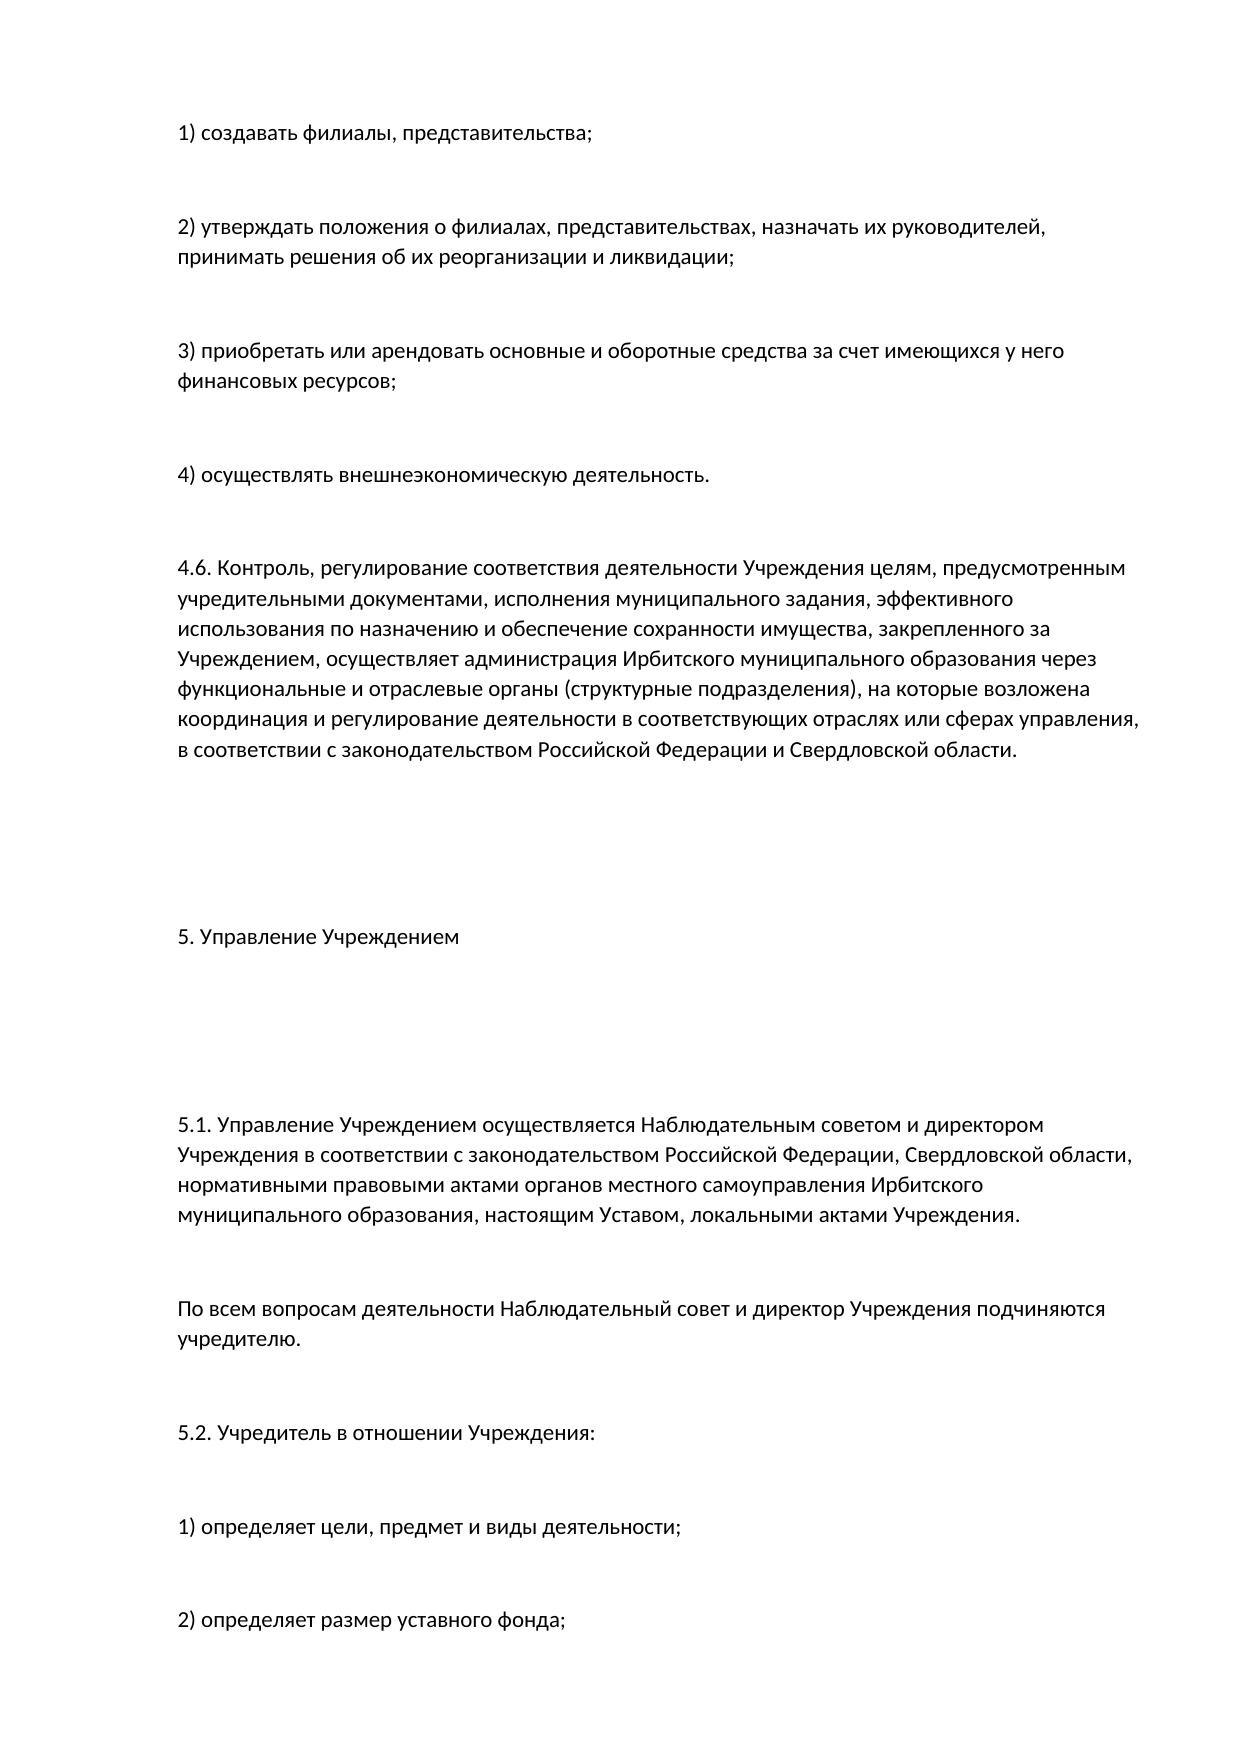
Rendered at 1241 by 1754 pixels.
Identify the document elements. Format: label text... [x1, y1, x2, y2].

text 2) утверждать положения о филиалах, представительствах, назначать их руководителей, принимать решения об их реорганизации и ликвидации; [177, 212, 1152, 270]
text 4) осуществлять внешнеэкономическую деятельность. [177, 460, 1152, 488]
text 3) приобретать или арендовать основные и оборотные средства за счет имеющихся у него финансовых ресурсов; [177, 336, 1152, 394]
text 2) определяет размер уставного фонда; [177, 1606, 1152, 1634]
text По всем вопросам деятельности Наблюдательный совет и директор Учреждения подчиняются учредителю. [177, 1294, 1152, 1352]
text 5.2. Учредитель в отношении Учреждения: [177, 1418, 1152, 1446]
text 1) создавать филиалы, представительства; [177, 118, 1152, 146]
text 5. Управление Учреждением [177, 922, 1152, 950]
text 5.1. Управление Учреждением осуществляется Наблюдательным советом и директором Учреждения в соответствии с законодательством Российской Федерации, Свердловской области, нормативными правовыми актами органов местного самоуправления Ирбитского муниципального образования, настоящим Уставом, локальными актами Учреждения. [177, 1110, 1152, 1228]
text 1) определяет цели, предмет и виды деятельности; [177, 1512, 1152, 1540]
text 4.6. Контроль, регулирование соответствия деятельности Учреждения целям, предусмотренным учредительными документами, исполнения муниципального задания, эффективного использования по назначению и обеспечение сохранности имущества, закрепленного за Учреждением, осуществляет администрация Ирбитского муниципального образования через функциональные и отраслевые органы (структурные подразделения), на которые возложена координация и регулирование деятельности в соответствующих отраслях или сферах управления, в соответствии с законодательством Российской Федерации и Свердловской области. [177, 553, 1152, 763]
